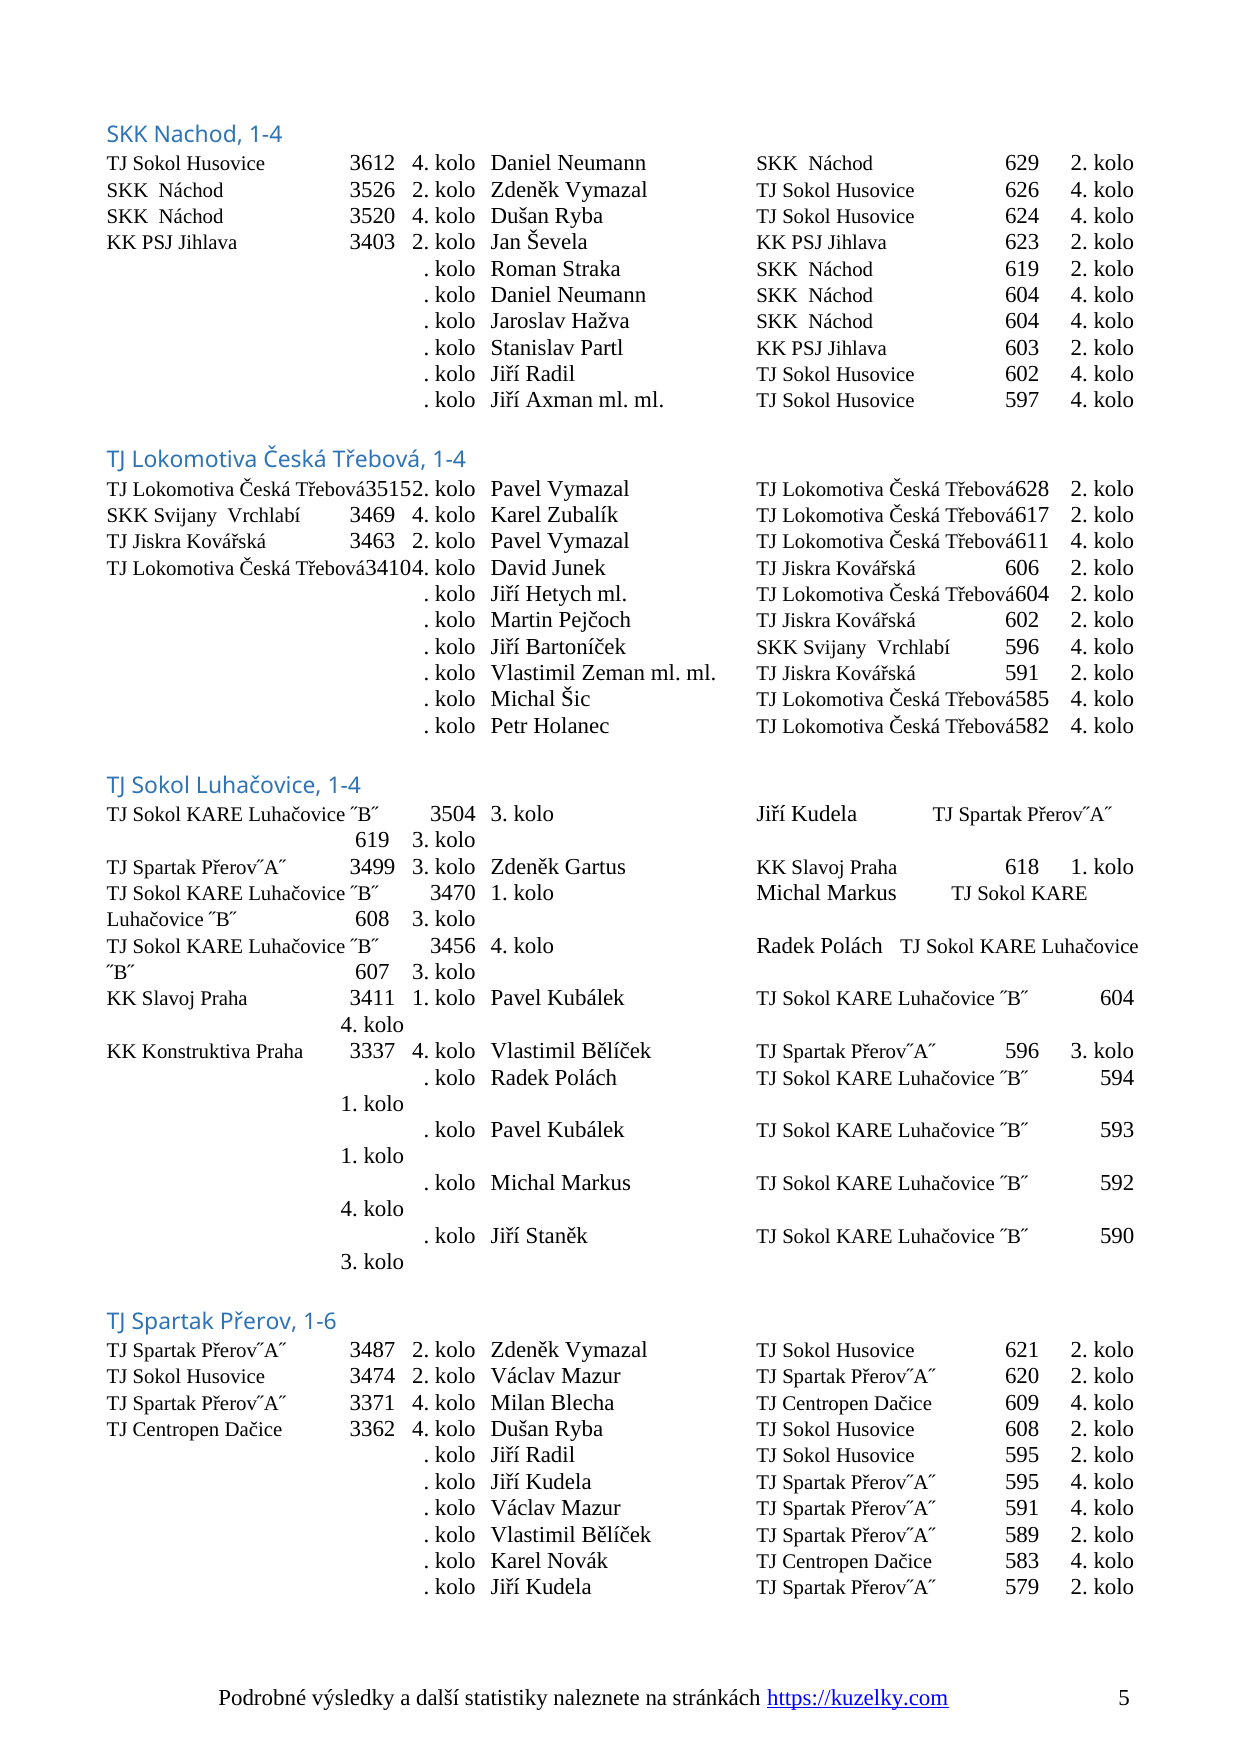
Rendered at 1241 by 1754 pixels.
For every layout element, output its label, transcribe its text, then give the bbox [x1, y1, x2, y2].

text TJ Sokol Husovice 3474 2. kolo Václav Mazur TJ Spartak Přerov˝A˝ 620 2. kolo [106, 1362, 1134, 1389]
text TJ Spartak Přerov˝A˝ 3371 4. kolo Milan Blecha TJ Centropen Dačice 609 4. kolo [106, 1389, 1134, 1415]
text . kolo Vlastimil Bělíček TJ Spartak Přerov˝A˝ 589 2. kolo [106, 1521, 1134, 1547]
text SKK Náchod 3520 4. kolo Dušan Ryba TJ Sokol Husovice 624 4. kolo [106, 202, 1134, 228]
text . kolo Stanislav Partl KK PSJ Jihlava 603 2. kolo [106, 334, 1134, 360]
text TJ Centropen Dačice 3362 4. kolo Dušan Ryba TJ Sokol Husovice 608 2. kolo [106, 1415, 1134, 1442]
text . kolo Radek Polách TJ Sokol KARE Luhačovice ˝B˝ 594 1. kolo [106, 1063, 1134, 1116]
text . kolo Jiří Radil TJ Sokol Husovice 602 4. kolo [106, 360, 1134, 387]
subtitle TJ Spartak Přerov, 1-6 [106, 1305, 1134, 1336]
text . kolo Martin Pejčoch TJ Jiskra Kovářská 602 2. kolo [106, 606, 1134, 633]
text TJ Sokol Husovice 3612 4. kolo Daniel Neumann SKK Náchod 629 2. kolo [106, 149, 1134, 176]
text . kolo Jiří Hetych ml. TJ Lokomotiva Česká Třebová 604 2. kolo [106, 580, 1134, 606]
text . kolo Pavel Kubálek TJ Sokol KARE Luhačovice ˝B˝ 593 1. kolo [106, 1116, 1134, 1169]
text . kolo Jiří Axman ml. ml. TJ Sokol Husovice 597 4. kolo [106, 387, 1134, 413]
text . kolo Václav Mazur TJ Spartak Přerov˝A˝ 591 4. kolo [106, 1494, 1134, 1521]
text TJ Spartak Přerov˝A˝ 3487 2. kolo Zdeněk Vymazal TJ Sokol Husovice 621 2. kolo [106, 1336, 1134, 1362]
text . kolo Petr Holanec TJ Lokomotiva Česká Třebová 582 4. kolo [106, 712, 1134, 738]
text TJ Sokol KARE Luhačovice ˝B˝ 3504 3. kolo Jiří Kudela TJ Spartak Přerov˝A˝ 619 3. kolo [106, 800, 1134, 853]
text . kolo Michal Šic TJ Lokomotiva Česká Třebová 585 4. kolo [106, 686, 1134, 712]
text . kolo Jiří Staněk TJ Sokol KARE Luhačovice ˝B˝ 590 3. kolo [106, 1222, 1134, 1274]
text . kolo Michal Markus TJ Sokol KARE Luhačovice ˝B˝ 592 4. kolo [106, 1169, 1134, 1222]
text TJ Jiskra Kovářská 3463 2. kolo Pavel Vymazal TJ Lokomotiva Česká Třebová 611 4. kolo [106, 527, 1134, 554]
text . kolo Vlastimil Zeman ml. ml. TJ Jiskra Kovářská 591 2. kolo [106, 659, 1134, 686]
text TJ Sokol KARE Luhačovice ˝B˝ 3456 4. kolo Radek Polách TJ Sokol KARE Luhačovice ˝B˝ 607 3. kolo [106, 932, 1134, 984]
text . kolo Jiří Radil TJ Sokol Husovice 595 2. kolo [106, 1442, 1134, 1468]
text KK PSJ Jihlava 3403 2. kolo Jan Ševela KK PSJ Jihlava 623 2. kolo [106, 228, 1134, 255]
text . kolo Jiří Kudela TJ Spartak Přerov˝A˝ 595 4. kolo [106, 1468, 1134, 1494]
text . kolo Roman Straka SKK Náchod 619 2. kolo [106, 255, 1134, 281]
text . kolo Jiří Bartoníček SKK Svijany Vrchlabí 596 4. kolo [106, 633, 1134, 659]
text . kolo Daniel Neumann SKK Náchod 604 4. kolo [106, 281, 1134, 307]
text TJ Spartak Přerov˝A˝ 3499 3. kolo Zdeněk Gartus KK Slavoj Praha 618 1. kolo [106, 853, 1134, 879]
subtitle TJ Lokomotiva Česká Třebová, 1-4 [106, 443, 1134, 475]
text . kolo Jaroslav Hažva SKK Náchod 604 4. kolo [106, 307, 1134, 334]
text SKK Náchod 3526 2. kolo Zdeněk Vymazal TJ Sokol Husovice 626 4. kolo [106, 176, 1134, 202]
text . kolo Karel Novák TJ Centropen Dačice 583 4. kolo [106, 1547, 1134, 1573]
text TJ Lokomotiva Česká Třebová 3515 2. kolo Pavel Vymazal TJ Lokomotiva Česká Třebová 628 2. kolo [106, 475, 1134, 501]
text KK Slavoj Praha 3411 1. kolo Pavel Kubálek TJ Sokol KARE Luhačovice ˝B˝ 604 4. kolo [106, 984, 1134, 1037]
text TJ Sokol KARE Luhačovice ˝B˝ 3470 1. kolo Michal Markus TJ Sokol KARE Luhačovice ˝B˝ 608 3. kolo [106, 879, 1134, 932]
subtitle TJ Sokol Luhačovice, 1-4 [106, 769, 1134, 800]
text TJ Lokomotiva Česká Třebová 3410 4. kolo David Junek TJ Jiskra Kovářská 606 2. kolo [106, 554, 1134, 580]
text KK Konstruktiva Praha 3337 4. kolo Vlastimil Bělíček TJ Spartak Přerov˝A˝ 596 3. kolo [106, 1037, 1134, 1063]
text SKK Svijany Vrchlabí 3469 4. kolo Karel Zubalík TJ Lokomotiva Česká Třebová 617 2. kolo [106, 501, 1134, 527]
text . kolo Jiří Kudela TJ Spartak Přerov˝A˝ 579 2. kolo [106, 1573, 1134, 1600]
subtitle SKK Nachod, 1-4 [106, 118, 1134, 149]
